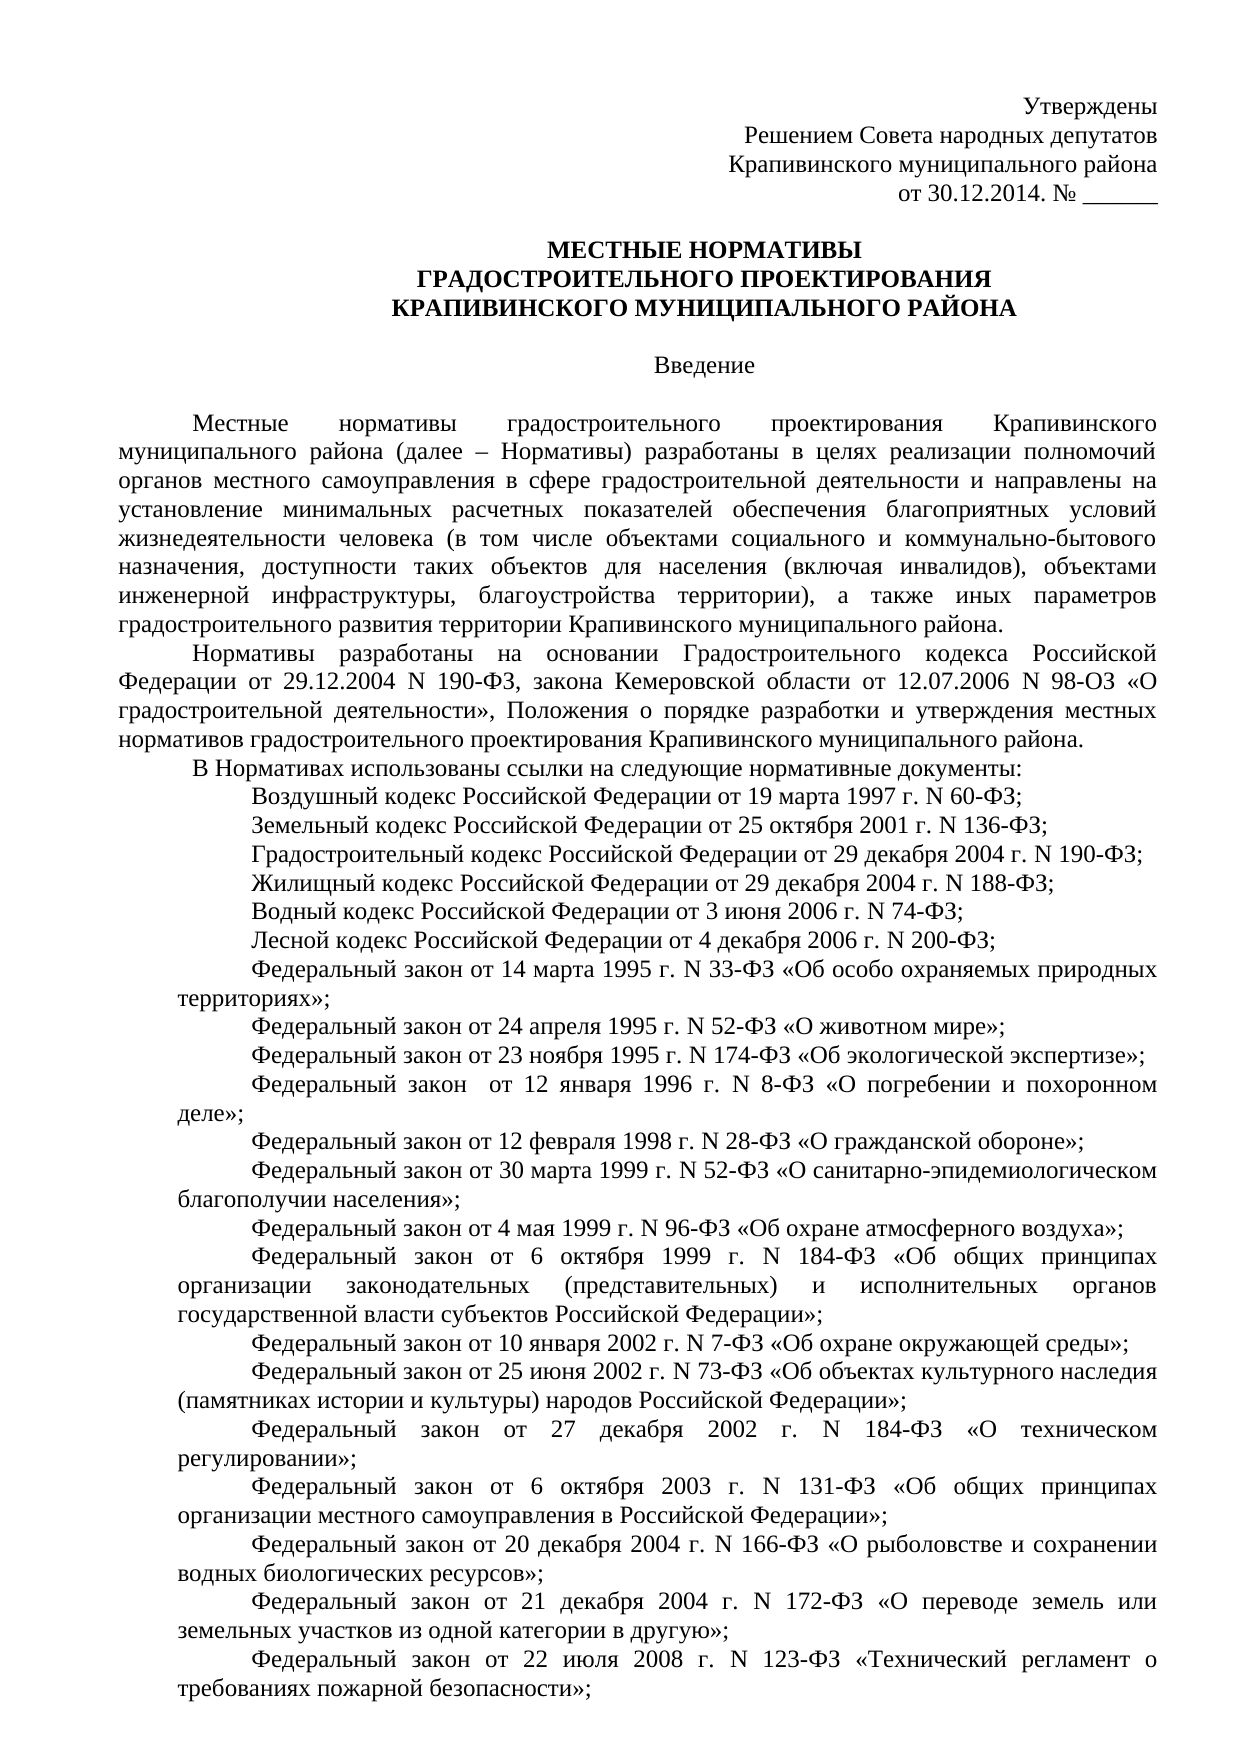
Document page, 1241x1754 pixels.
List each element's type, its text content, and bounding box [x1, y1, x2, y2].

text Решением Совета народных депутатов [177, 120, 1157, 149]
text Федеральный закон от 27 декабря 2002 г. N 184-ФЗ «О техническом регулировании»; [177, 1414, 1157, 1471]
text В Нормативах использованы ссылки на следующие нормативные документы: [177, 753, 1157, 781]
text Федеральный закон от 20 декабря 2004 г. N 166-ФЗ «О рыболовстве и сохранении водных биологических ресурсов»; [177, 1529, 1157, 1586]
text Федеральный закон от 4 мая 1999 г. N 96-ФЗ «Об охране атмосферного воздуха»; [177, 1213, 1157, 1241]
text Лесной кодекс Российской Федерации от 4 декабря 2006 г. N 200-ФЗ; [177, 925, 1157, 954]
text Федеральный закон от 24 апреля 1995 г. N 52-ФЗ «О животном мире»; [177, 1011, 1157, 1040]
text Нормативы разработаны на основании Градостроительного кодекса Российской Федерации от 29.12.2004 N 190-ФЗ, закона Кемеровской области от 12.07.2006 N 98-ОЗ «О градостроительной деятельности», Положения о порядке разработки и утверждения местных нормативов градостроительного проектирования Крапивинского муниципального района. [118, 638, 1157, 753]
text Федеральный закон от 25 июня 2002 г. N 73-ФЗ «Об объектах культурного наследия (памятниках истории и культуры) народов Российской Федерации»; [177, 1356, 1157, 1414]
text от 30.12.2014. № ______ [177, 178, 1157, 206]
text Федеральный закон от 30 марта 1999 г. N 52-ФЗ «О санитарно-эпидемиологическом благополучии населения»; [177, 1155, 1157, 1213]
text Федеральный закон от 23 ноября 1995 г. N 174-ФЗ «Об экологической экспертизе»; [177, 1040, 1157, 1069]
title МЕСТНЫЕ НОРМАТИВЫ [177, 235, 1157, 264]
text Федеральный закон от 12 января 1996 г. N 8-ФЗ «О погребении и похоронном деле»; [177, 1069, 1157, 1126]
text Жилищный кодекс Российской Федерации от 29 декабря 2004 г. N 188-ФЗ; [177, 868, 1157, 896]
text Федеральный закон от 12 февраля 1998 г. N 28-ФЗ «О гражданской обороне»; [177, 1126, 1157, 1155]
text Федеральный закон от 6 октября 2003 г. N 131-ФЗ «Об общих принципах организации местного самоуправления в Российской Федерации»; [177, 1471, 1157, 1529]
text Федеральный закон от 6 октября 1999 г. N 184-ФЗ «Об общих принципах организации законодательных (представительных) и исполнительных органов государственной власти субъектов Российской Федерации»; [177, 1241, 1157, 1328]
text Федеральный закон от 22 июля 2008 г. N 123-ФЗ «Технический регламент о требованиях пожарной безопасности»; [177, 1644, 1157, 1701]
title КРАПИВИНСКОГО МУНИЦИПАЛЬНОГО РАЙОНА [177, 293, 1157, 321]
title ГРАДОСТРОИТЕЛЬНОГО ПРОЕКТИРОВАНИЯ [177, 264, 1157, 293]
text Земельный кодекс Российской Федерации от 25 октября 2001 г. N 136-ФЗ; [177, 810, 1157, 839]
text Федеральный закон от 10 января 2002 г. N 7-ФЗ «Об охране окружающей среды»; [177, 1328, 1157, 1356]
text Федеральный закон от 21 декабря 2004 г. N 172-ФЗ «О переводе земель или земельных участков из одной категории в другую»; [177, 1586, 1157, 1644]
text Крапивинского муниципального района [177, 149, 1157, 178]
text Утверждены [118, 91, 1157, 120]
text Градостроительный кодекс Российской Федерации от 29 декабря 2004 г. N 190-ФЗ; [177, 839, 1157, 868]
text Местные нормативы градостроительного проектирования Крапивинского муниципального района (далее – Нормативы) разработаны в целях реализации полномочий органов местного самоуправления в сфере градостроительной деятельности и направлены на установление минимальных расчетных показателей обеспечения благоприятных условий жизнедеятельности человека (в том числе объектами социального и коммунально-бытового назначения, доступности таких объектов для населения (включая инвалидов), объектами инженерной инфраструктуры, благоустройства территории), а также иных параметров градостроительного развития территории Крапивинского муниципального района. [118, 408, 1157, 638]
text Федеральный закон от 14 марта 1995 г. N 33-ФЗ «Об особо охраняемых природных территориях»; [177, 954, 1157, 1011]
text Введение [177, 350, 1157, 379]
text Водный кодекс Российской Федерации от 3 июня 2006 г. N 74-ФЗ; [177, 896, 1157, 925]
text Воздушный кодекс Российской Федерации от 19 марта 1997 г. N 60-ФЗ; [177, 781, 1157, 810]
